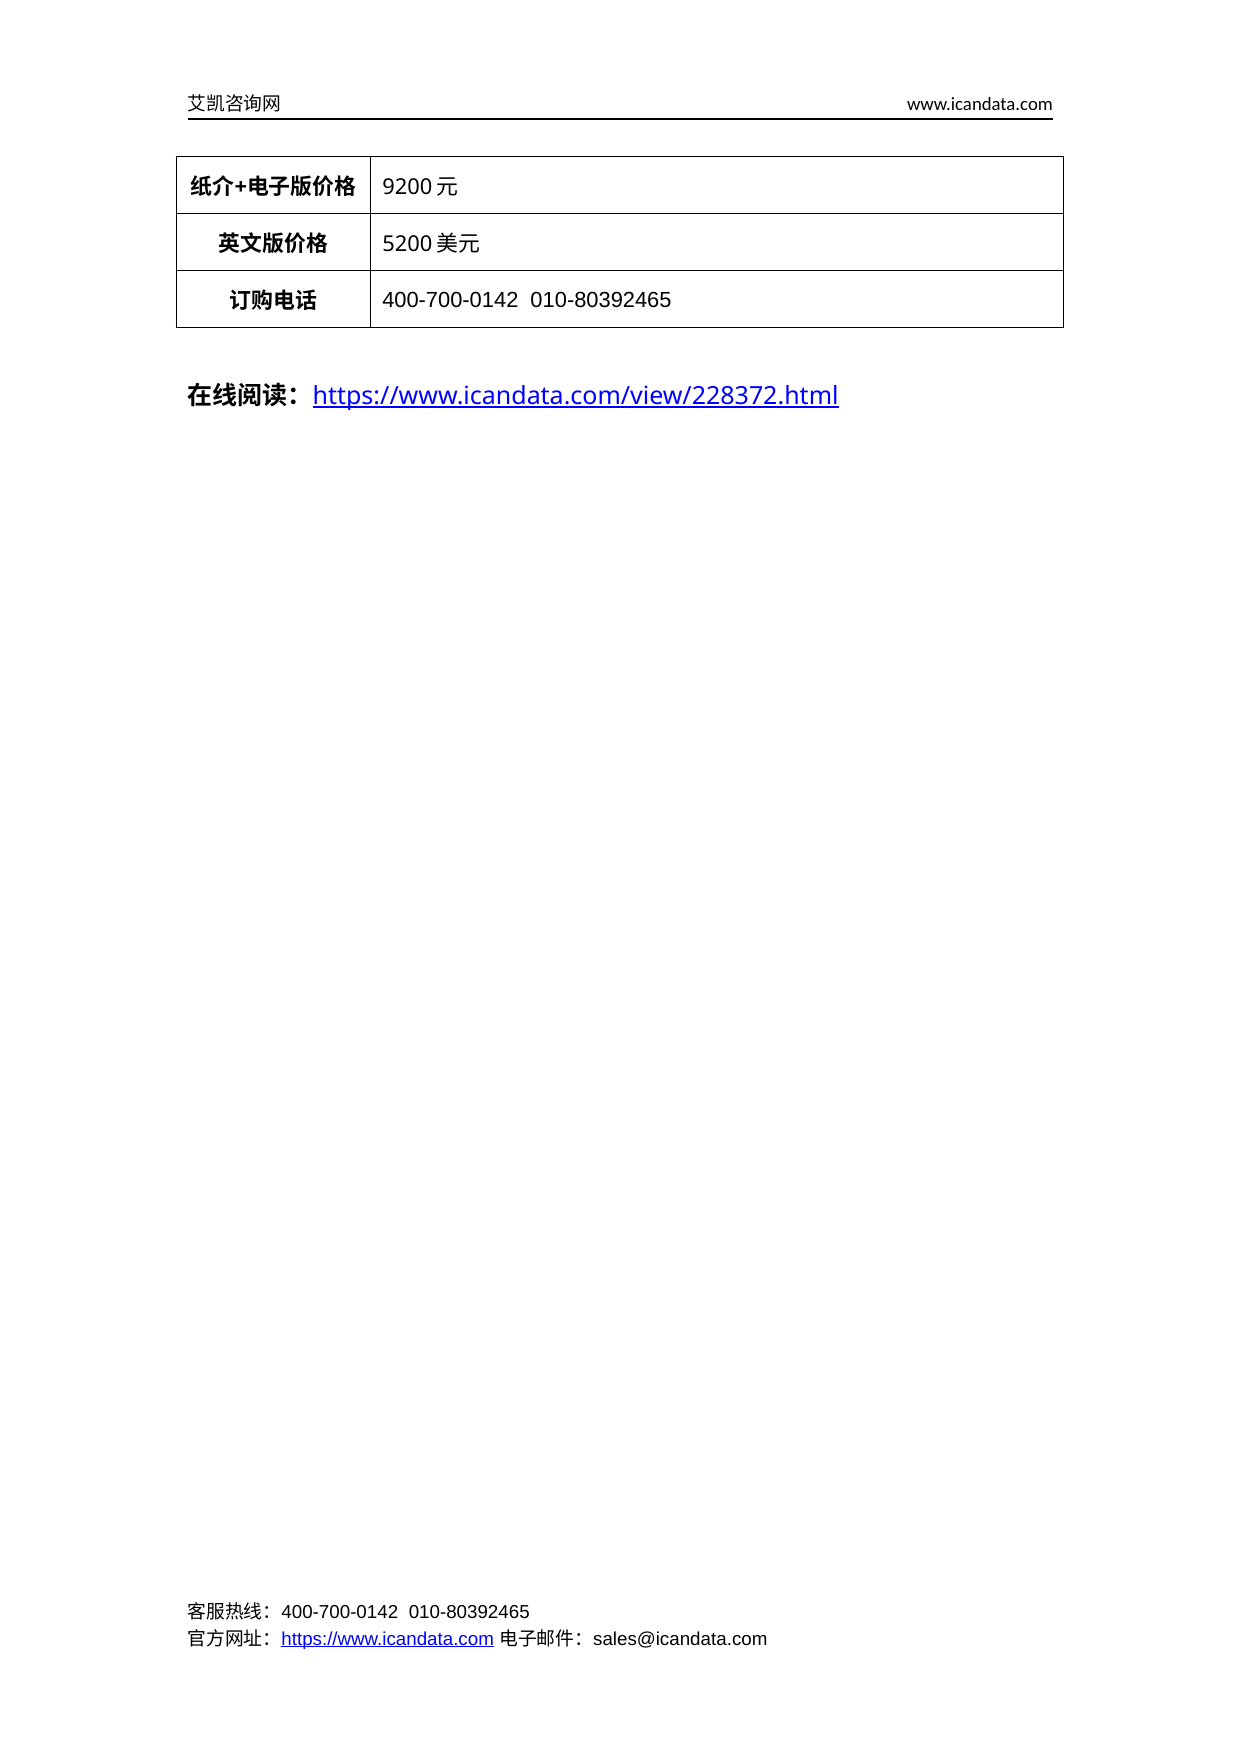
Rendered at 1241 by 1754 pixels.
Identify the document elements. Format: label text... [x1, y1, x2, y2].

table_cell 9200元 [371, 157, 1063, 213]
text 在线阅读：https://www.icandata.com/view/228372.html [187, 361, 1053, 426]
table_cell 5200美元 [371, 214, 1063, 270]
table_cell 订购电话 [177, 271, 370, 327]
table_cell 纸介+电子版价格 [177, 157, 370, 213]
table_cell 英文版价格 [177, 214, 370, 270]
table_cell 400-700-0142 010-80392465 [371, 271, 1063, 327]
